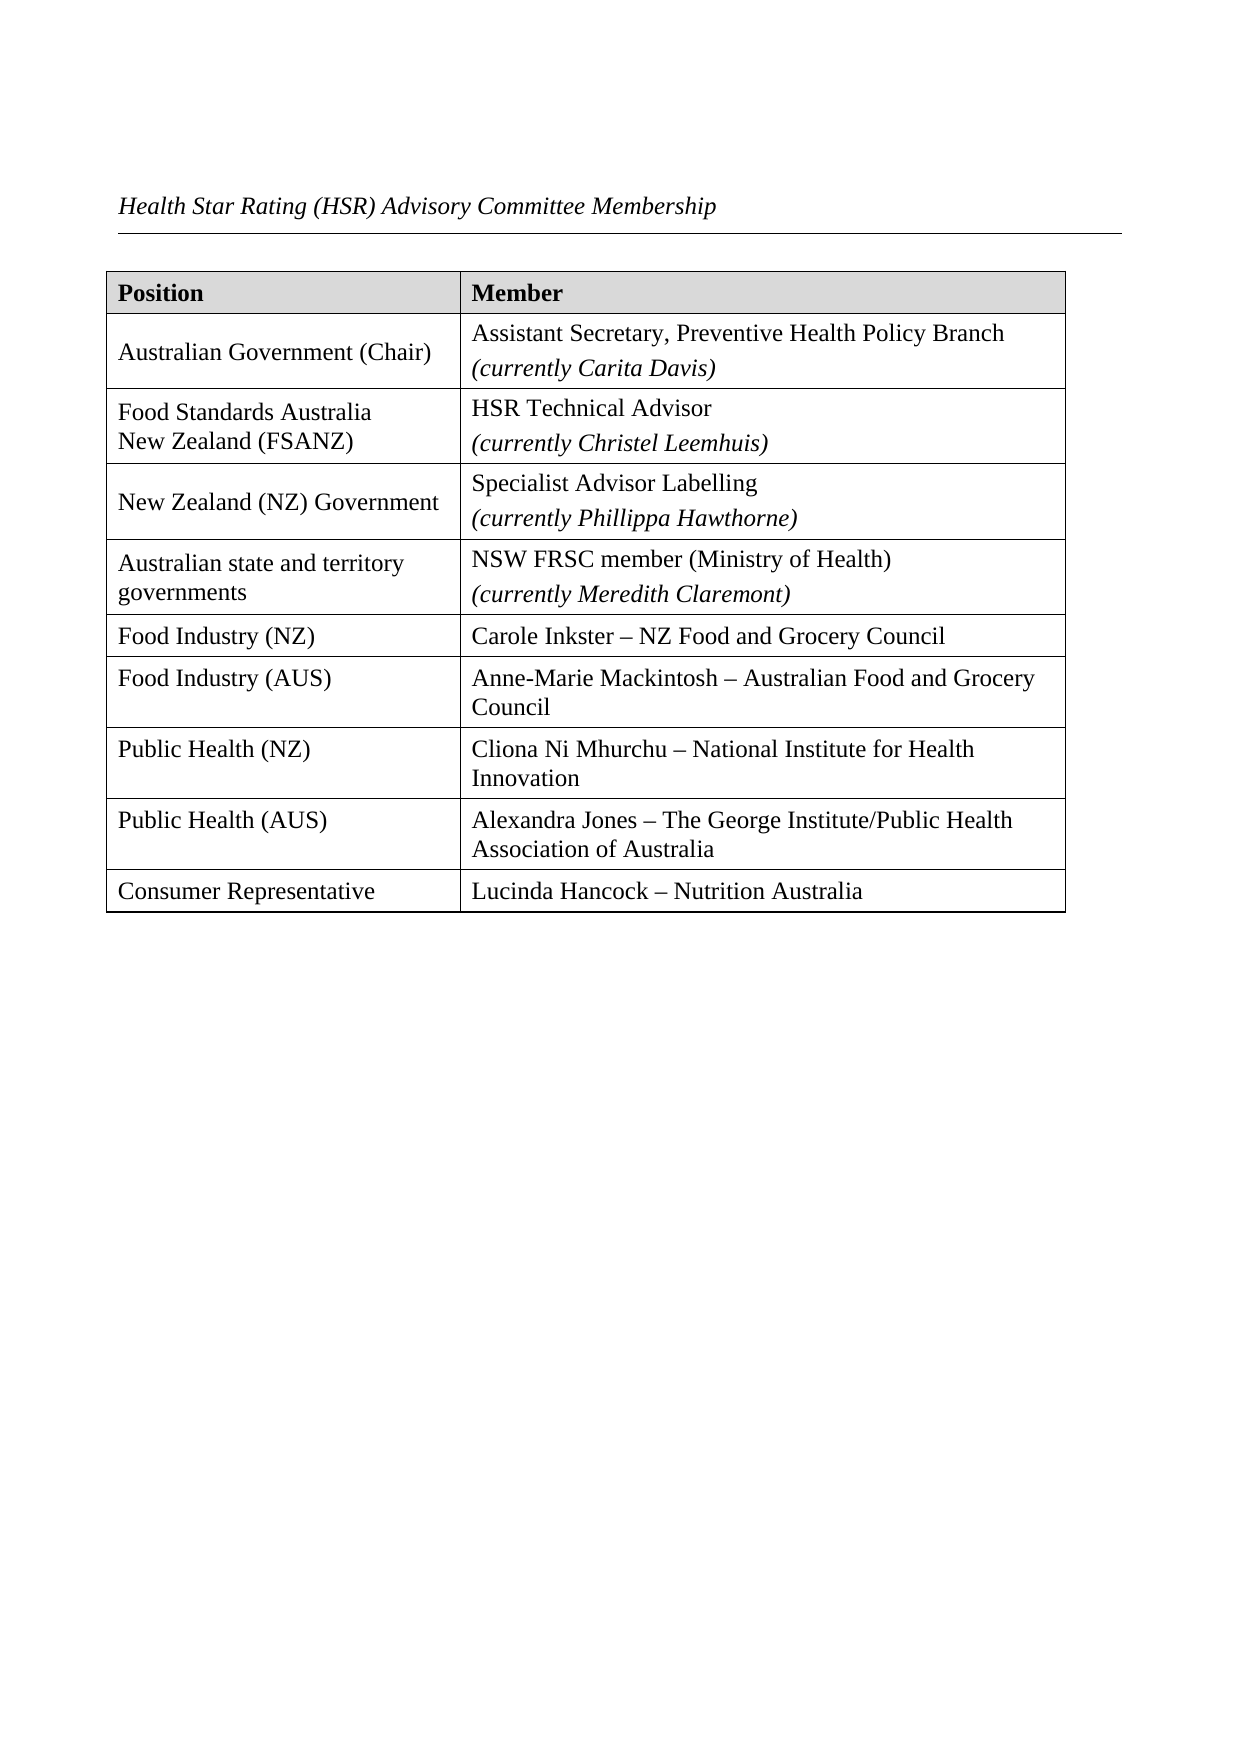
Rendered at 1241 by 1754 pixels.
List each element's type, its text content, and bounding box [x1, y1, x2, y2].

table_cell NSW FRSC member (Ministry of Health) (currently Meredith Claremont) [461, 540, 1065, 614]
table_cell Consumer Representative [107, 870, 460, 911]
table_cell Food Industry (NZ) [107, 615, 460, 656]
table_cell HSR Technical Advisor (currently Christel Leemhuis) [461, 389, 1065, 463]
table_cell Cliona Ni Mhurchu – National Institute for Health Innovation [461, 728, 1065, 798]
table_cell Specialist Advisor Labelling (currently Phillippa Hawthorne) [461, 464, 1065, 538]
table_cell New Zealand (NZ) Government [107, 464, 460, 538]
table_header Member [461, 272, 1065, 313]
table_cell Australian state and territory governments [107, 540, 460, 614]
table_cell Lucinda Hancock – Nutrition Australia [461, 870, 1065, 911]
table_cell Alexandra Jones – The George Institute/Public Health Association of Australia [461, 799, 1065, 869]
table_cell Food Standards Australia New Zealand (FSANZ) [107, 389, 460, 463]
table_cell Australian Government (Chair) [107, 314, 460, 388]
table_header Position [107, 272, 460, 313]
table_cell Carole Inkster – NZ Food and Grocery Council [461, 615, 1065, 656]
table_cell Public Health (AUS) [107, 799, 460, 869]
table_cell Food Industry (AUS) [107, 657, 460, 727]
list Health Star Rating (HSR) Advisory Committee Membership [118, 191, 1122, 220]
table_cell Anne-Marie Mackintosh – Australian Food and Grocery Council [461, 657, 1065, 727]
table_cell Public Health (NZ) [107, 728, 460, 798]
table_cell Assistant Secretary, Preventive Health Policy Branch (currently Carita Davis) [461, 314, 1065, 388]
